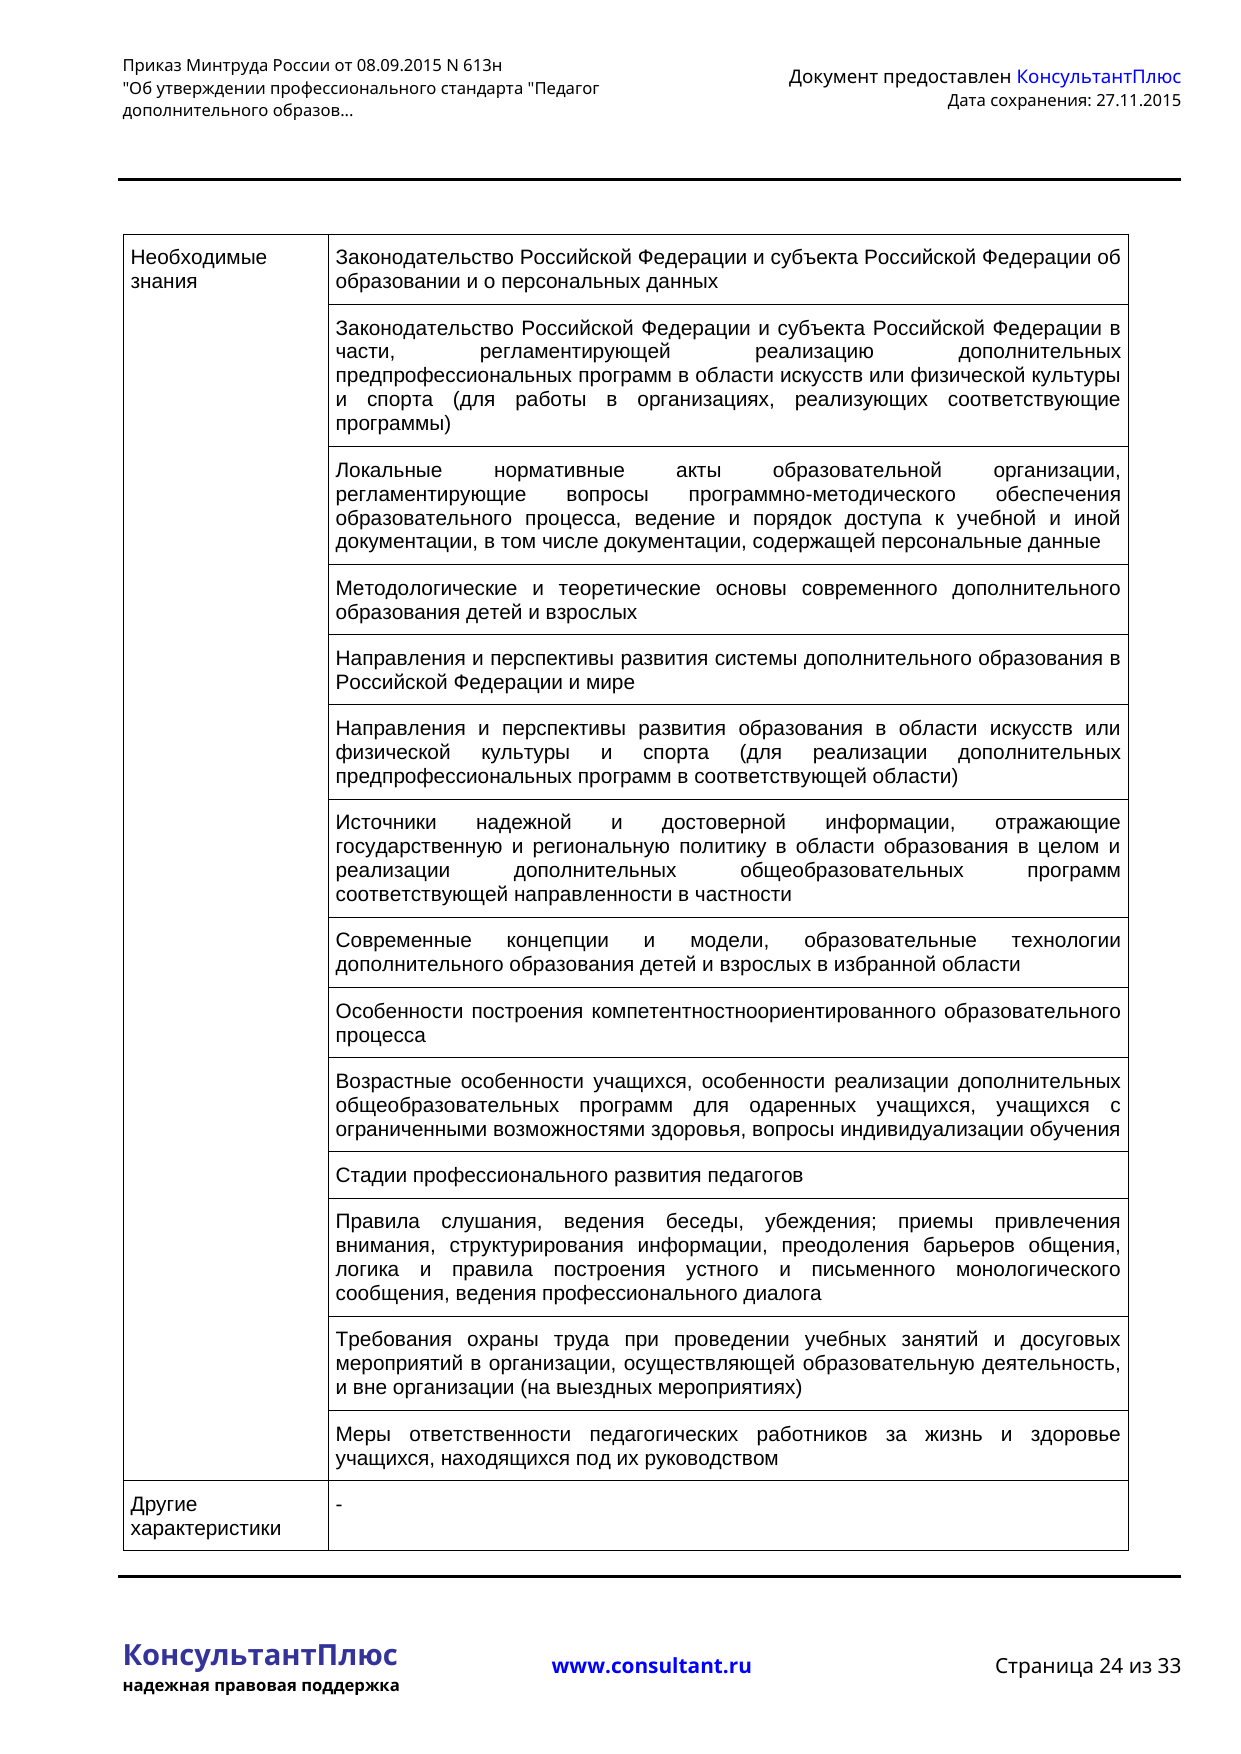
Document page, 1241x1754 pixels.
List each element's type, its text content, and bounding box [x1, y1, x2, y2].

table_cell Правила слушания, ведения беседы, убеждения; приемы привлечения внимания, структурирования информации, преодоления барьеров общения, логика и правила построения устного и письменного монологического сообщения, ведения профессионального диалога [329, 1199, 1128, 1316]
table_cell - [329, 1481, 1128, 1550]
table_cell Направления и перспективы развития системы дополнительного образования в Российской Федерации и мире [329, 635, 1128, 704]
table_cell Особенности построения компетентностноориентированного образовательного процесса [329, 988, 1128, 1057]
table_cell Другие характеристики [124, 1481, 328, 1550]
table_cell Направления и перспективы развития образования в области искусств или физической культуры и спорта (для реализации дополнительных предпрофессиональных программ в соответствующей области) [329, 705, 1128, 798]
table_cell Методологические и теоретические основы современного дополнительного образования детей и взрослых [329, 565, 1128, 634]
table_cell Меры ответственности педагогических работников за жизнь и здоровье учащихся, находящихся под их руководством [329, 1411, 1128, 1480]
table_cell Законодательство Российской Федерации и субъекта Российской Федерации в части, регламентирующей реализацию дополнительных предпрофессиональных программ в области искусств или физической культуры и спорта (для работы в организациях, реализующих соответствующие программы) [329, 305, 1128, 446]
table_cell Требования охраны труда при проведении учебных занятий и досуговых мероприятий в организации, осуществляющей образовательную деятельность, и вне организации (на выездных мероприятиях) [329, 1317, 1128, 1410]
table_cell Возрастные особенности учащихся, особенности реализации дополнительных общеобразовательных программ для одаренных учащихся, учащихся с ограниченными возможностями здоровья, вопросы индивидуализации обучения [329, 1058, 1128, 1151]
table_cell Стадии профессионального развития педагогов [329, 1152, 1128, 1197]
table_cell Законодательство Российской Федерации и субъекта Российской Федерации об образовании и о персональных данных [329, 235, 1128, 304]
table_cell Современные концепции и модели, образовательные технологии дополнительного образования детей и взрослых в избранной области [329, 918, 1128, 987]
table_cell Источники надежной и достоверной информации, отражающие государственную и региональную политику в области образования в целом и реализации дополнительных общеобразовательных программ соответствующей направленности в частности [329, 800, 1128, 917]
table_cell Локальные нормативные акты образовательной организации, регламентирующие вопросы программно-методического обеспечения образовательного процесса, ведение и порядок доступа к учебной и иной документации, в том числе документации, содержащей персональные данные [329, 447, 1128, 564]
table_cell Необходимые знания [124, 235, 328, 1480]
